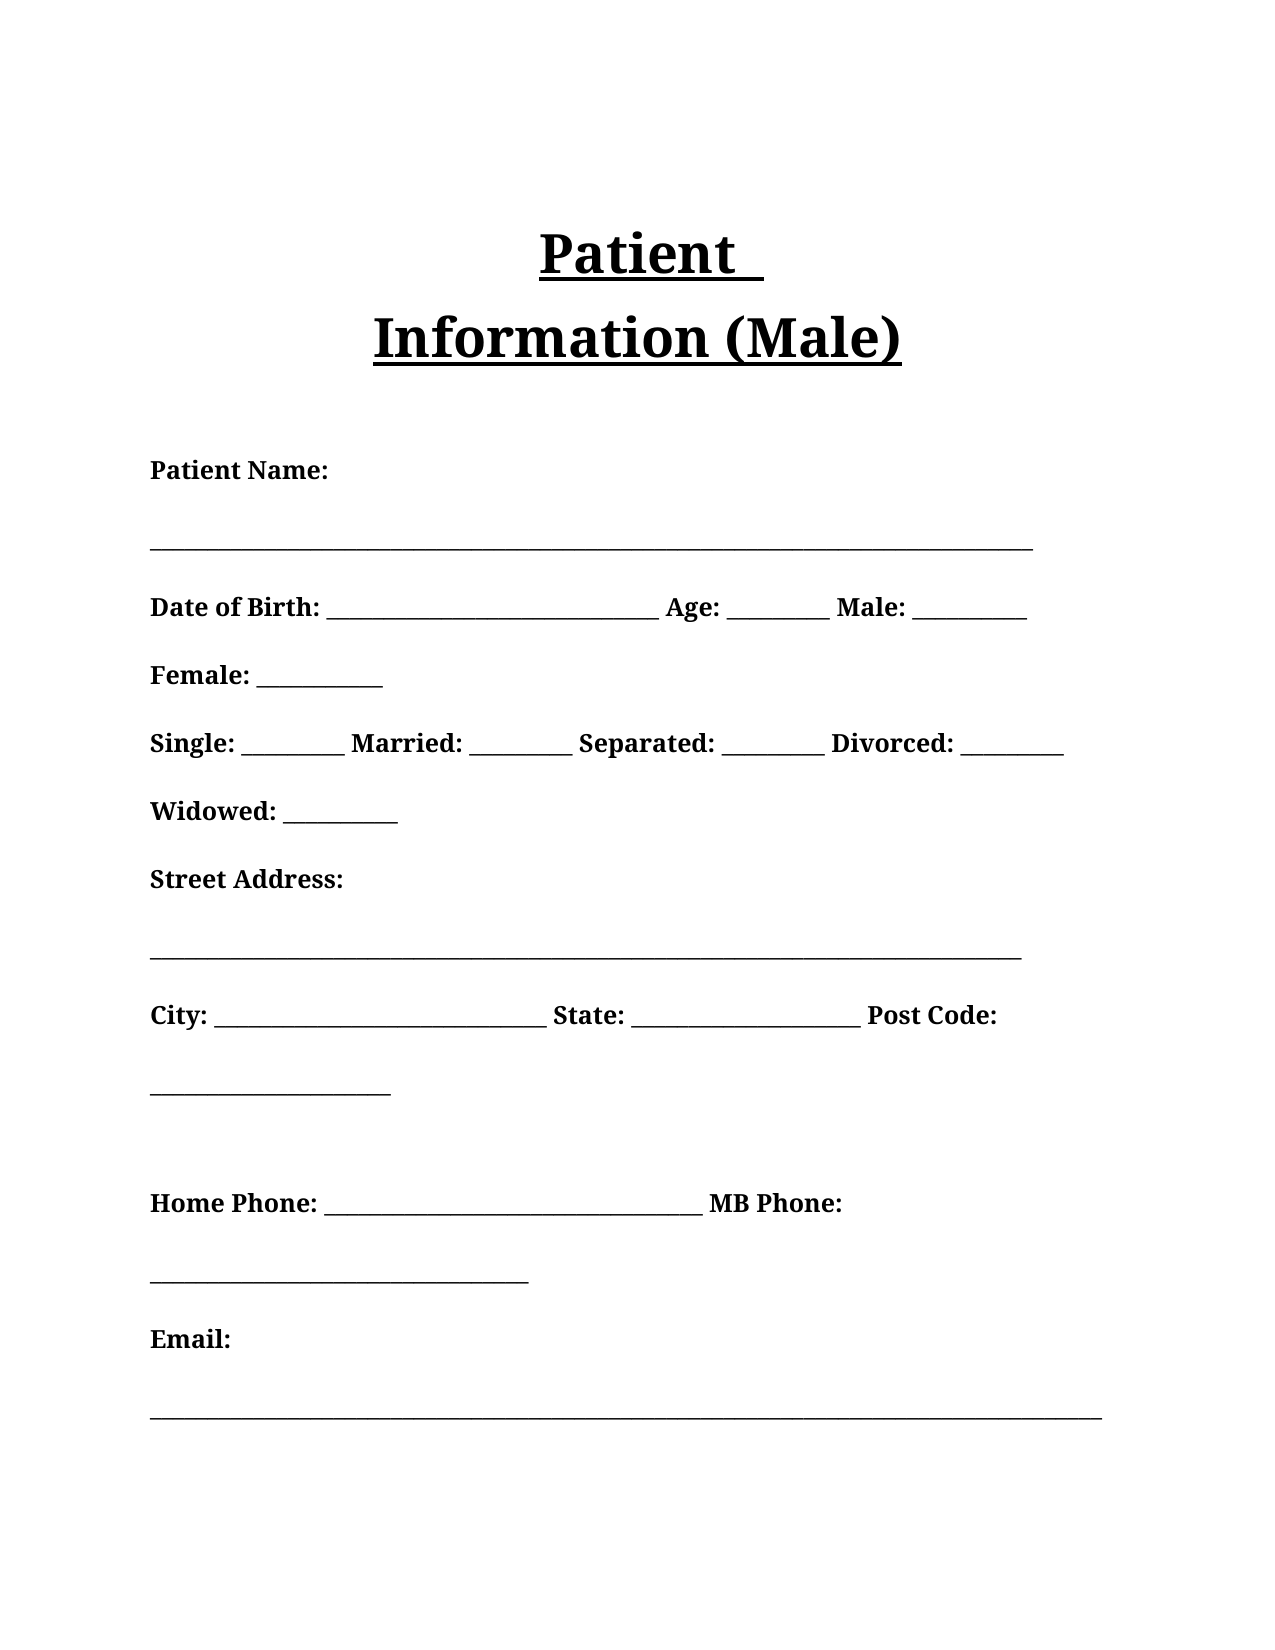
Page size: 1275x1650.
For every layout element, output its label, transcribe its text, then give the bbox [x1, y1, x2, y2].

text City: _____________________________ State: ____________________ Post Code: _____________________ [150, 998, 1125, 1100]
text Home Phone: _________________________________ MB Phone: _________________________________ [150, 1185, 1125, 1287]
text Email: ___________________________________________________________________________________ [150, 1321, 1125, 1424]
text Single: _________ Married: _________ Separated: _________ Divorced: _________ Widowed: __________ [150, 725, 1125, 828]
text Date of Birth: _____________________________ Age: _________ Male: __________ Female: ___________ [150, 589, 1125, 691]
text Patient [150, 215, 1125, 289]
text Patient Name: _____________________________________________________________________________ [150, 453, 1125, 555]
text Street Address: ____________________________________________________________________________ [150, 862, 1125, 964]
text Information (Male) [150, 300, 1125, 374]
